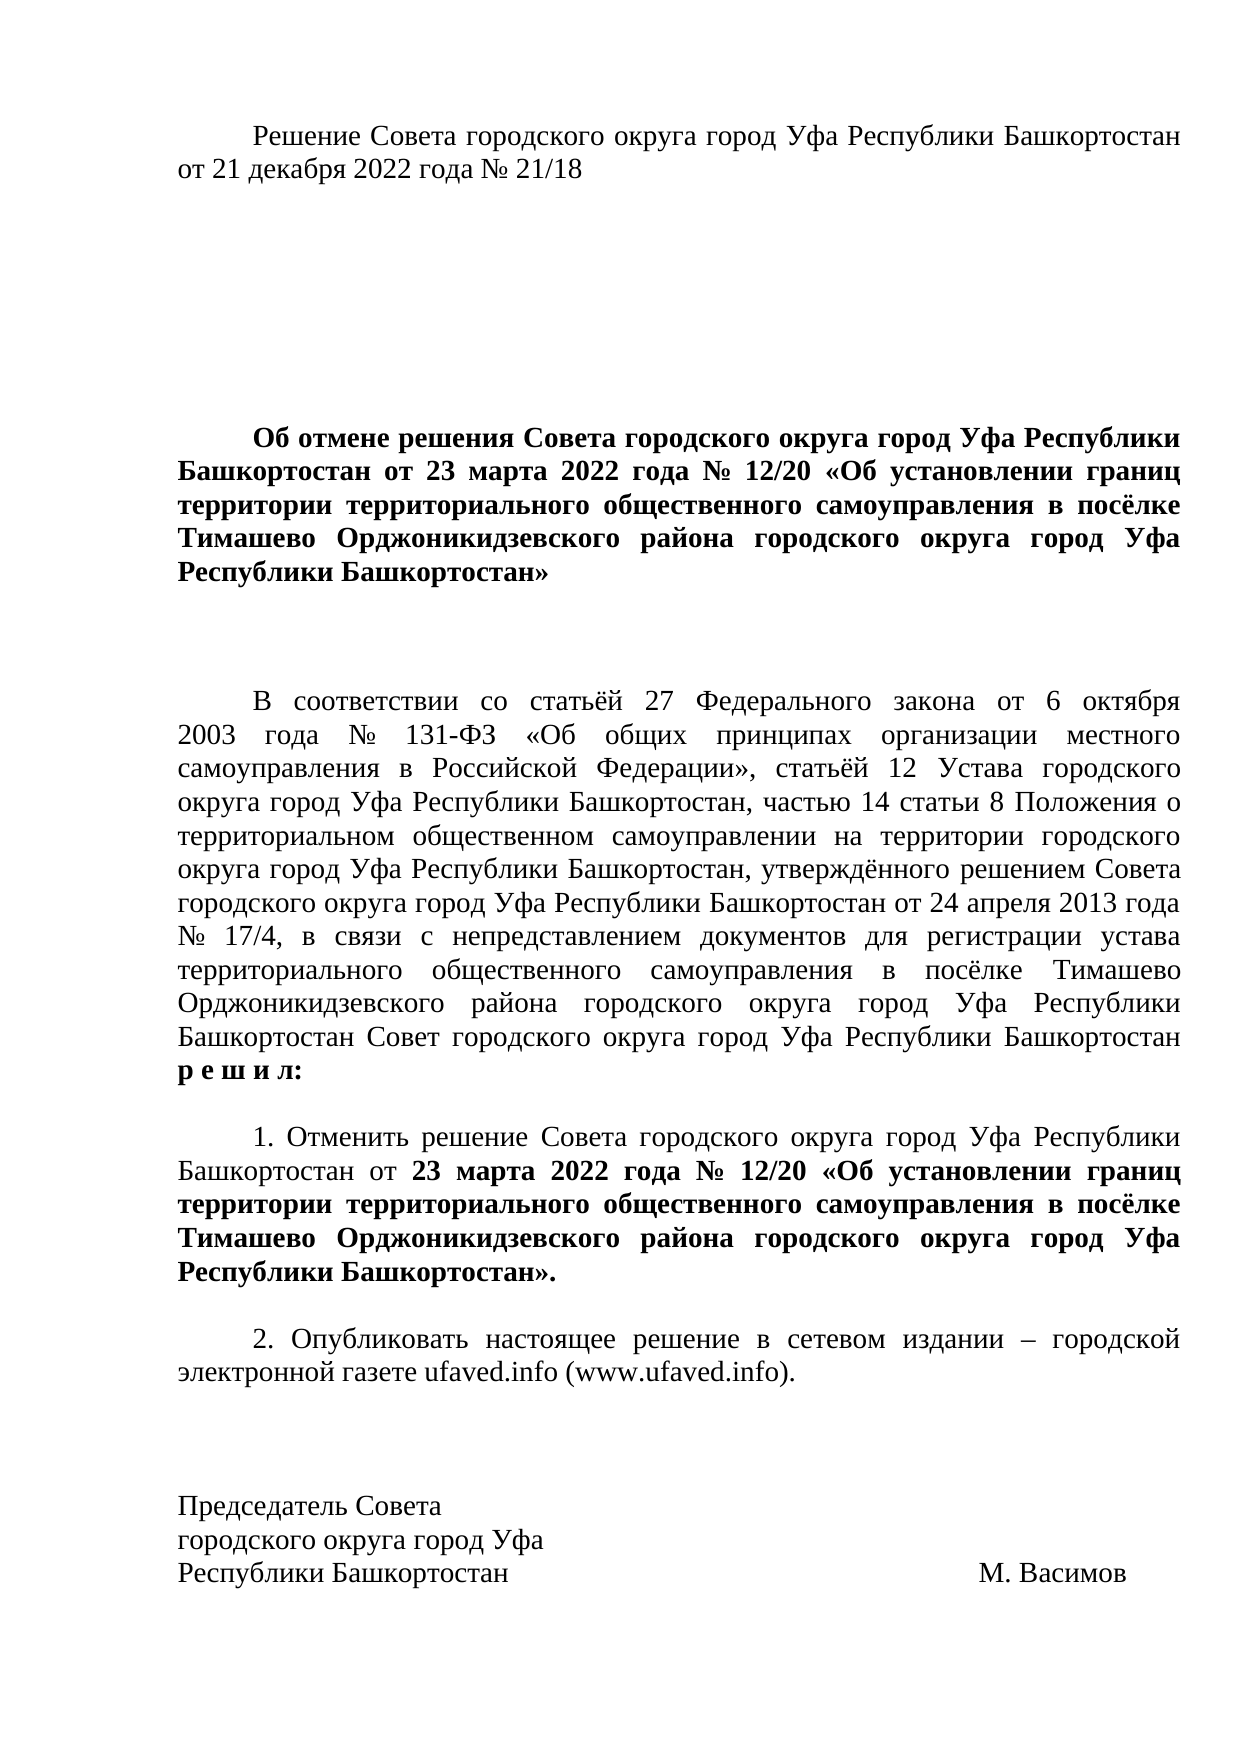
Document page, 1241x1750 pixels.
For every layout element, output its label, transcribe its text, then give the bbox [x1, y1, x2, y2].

subtitle Об отмене решения Совета городского округа город Уфа Республики Башкортостан от 23 марта 2022 года № 12/20 «Об установлении границ территории территориального общественного самоуправления в посёлке Тимашево Орджоникидзевского района городского округа город Уфа Республики Башкортостан» [177, 420, 1181, 588]
text 2. Опубликовать настоящее решение в сетевом издании – городской электронной газете ufaved.info (www.ufaved.info). [177, 1321, 1181, 1388]
text городского округа город Уфа [177, 1522, 1181, 1556]
subtitle Решение Совета городского округа город Уфа Республики Башкортостан от 21 декабря 2022 года № 21/18 [177, 118, 1181, 185]
text Председатель Совета [177, 1488, 1181, 1522]
text В соответствии со статьёй 27 Федерального закона от 6 октября 2003 года № 131-ФЗ «Об общих принципах организации местного самоуправления в Российской Федерации», статьёй 12 Устава городского округа город Уфа Республики Башкортостан, частью 14 статьи 8 Положения о территориальном общественном самоуправлении на территории городского округа город Уфа Республики Башкортостан, утверждённого решением Совета городского округа город Уфа Республики Башкортостан от 24 апреля 2013 года № 17/4, в связи с непредставлением документов для регистрации устава территориального общественного самоуправления в посёлке Тимашево Орджоникидзевского района городского округа город Уфа Республики Башкортостан Совет городского округа город Уфа Республики Башкортостан р е ш и л: [177, 683, 1181, 1086]
text Республики Башкортостан М. Васимов [177, 1556, 1181, 1589]
subtitle 1. Отменить решение Совета городского округа город Уфа Республики Башкортостан от 23 марта 2022 года № 12/20 «Об установлении границ территории территориального общественного самоуправления в посёлке Тимашево Орджоникидзевского района городского округа город Уфа Республики Башкортостан». [177, 1119, 1181, 1287]
